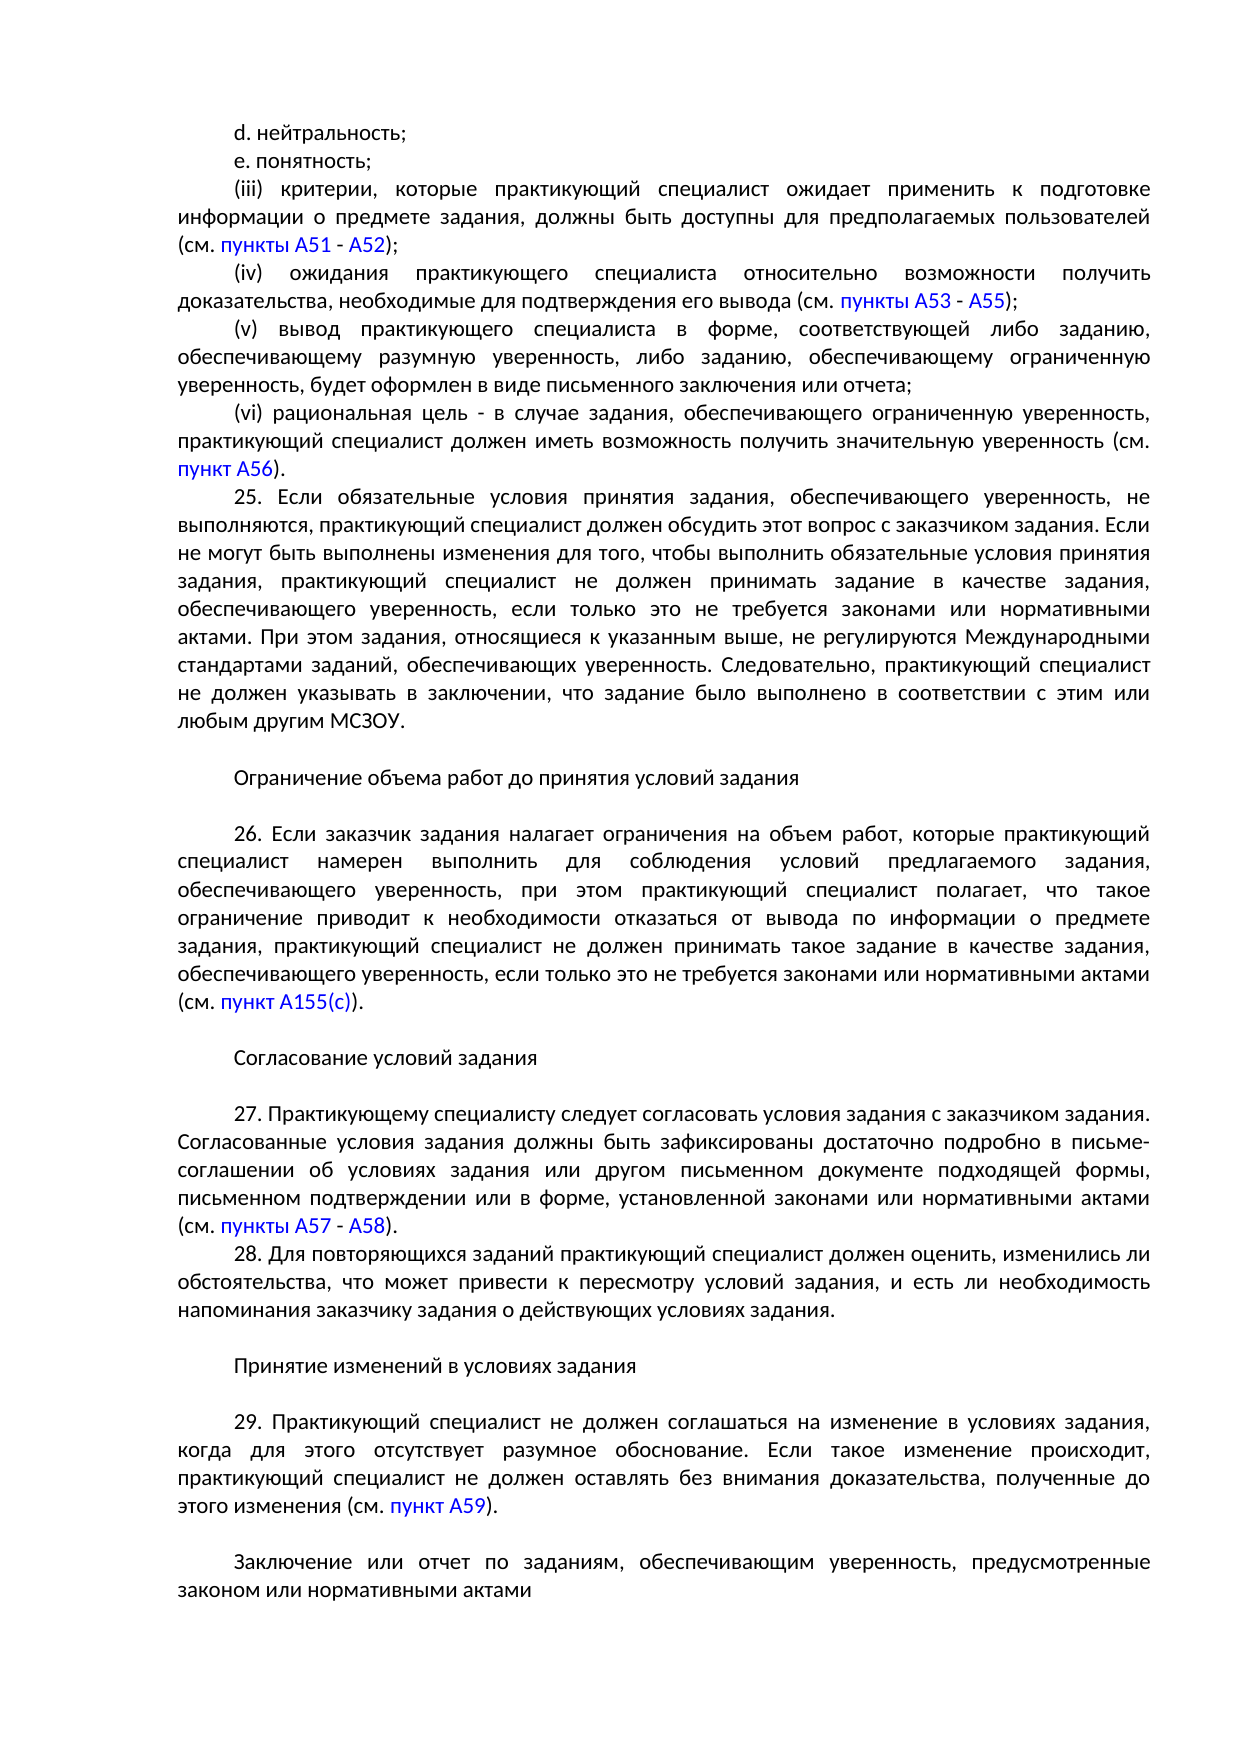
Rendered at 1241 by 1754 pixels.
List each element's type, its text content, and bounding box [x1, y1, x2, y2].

text (iv) ожидания практикующего специалиста относительно возможности получить доказательства, необходимые для подтверждения его вывода (см. пункты A53 - A55); [177, 258, 1152, 314]
text e. понятность; [177, 146, 1152, 174]
text Заключение или отчет по заданиям, обеспечивающим уверенность, предусмотренные законом или нормативными актами [177, 1547, 1152, 1603]
text (vi) рациональная цель - в случае задания, обеспечивающего ограниченную уверенность, практикующий специалист должен иметь возможность получить значительную уверенность (см. пункт A56). [177, 398, 1152, 482]
text Принятие изменений в условиях задания [177, 1351, 1152, 1379]
text 28. Для повторяющихся заданий практикующий специалист должен оценить, изменились ли обстоятельства, что может привести к пересмотру условий задания, и есть ли необходимость напоминания заказчику задания о действующих условиях задания. [177, 1239, 1152, 1323]
text Ограничение объема работ до принятия условий задания [177, 763, 1152, 791]
text 25. Если обязательные условия принятия задания, обеспечивающего уверенность, не выполняются, практикующий специалист должен обсудить этот вопрос с заказчиком задания. Если не могут быть выполнены изменения для того, чтобы выполнить обязательные условия принятия задания, практикующий специалист не должен принимать задание в качестве задания, обеспечивающего уверенность, если только это не требуется законами или нормативными актами. При этом задания, относящиеся к указанным выше, не регулируются Международными стандартами заданий, обеспечивающих уверенность. Следовательно, практикующий специалист не должен указывать в заключении, что задание было выполнено в соответствии с этим или любым другим МСЗОУ. [177, 482, 1152, 734]
text d. нейтральность; [177, 118, 1152, 146]
text 27. Практикующему специалисту следует согласовать условия задания с заказчиком задания. Согласованные условия задания должны быть зафиксированы достаточно подробно в письме-соглашении об условиях задания или другом письменном документе подходящей формы, письменном подтверждении или в форме, установленной законами или нормативными актами (см. пункты A57 - A58). [177, 1099, 1152, 1239]
text Согласование условий задания [177, 1043, 1152, 1071]
text (v) вывод практикующего специалиста в форме, соответствующей либо заданию, обеспечивающему разумную уверенность, либо заданию, обеспечивающему ограниченную уверенность, будет оформлен в виде письменного заключения или отчета; [177, 314, 1152, 398]
text 26. Если заказчик задания налагает ограничения на объем работ, которые практикующий специалист намерен выполнить для соблюдения условий предлагаемого задания, обеспечивающего уверенность, при этом практикующий специалист полагает, что такое ограничение приводит к необходимости отказаться от вывода по информации о предмете задания, практикующий специалист не должен принимать такое задание в качестве задания, обеспечивающего уверенность, если только это не требуется законами или нормативными актами (см. пункт A155(c)). [177, 819, 1152, 1015]
text 29. Практикующий специалист не должен соглашаться на изменение в условиях задания, когда для этого отсутствует разумное обоснование. Если такое изменение происходит, практикующий специалист не должен оставлять без внимания доказательства, полученные до этого изменения (см. пункт A59). [177, 1407, 1152, 1519]
text (iii) критерии, которые практикующий специалист ожидает применить к подготовке информации о предмете задания, должны быть доступны для предполагаемых пользователей (см. пункты A51 - A52); [177, 174, 1152, 258]
